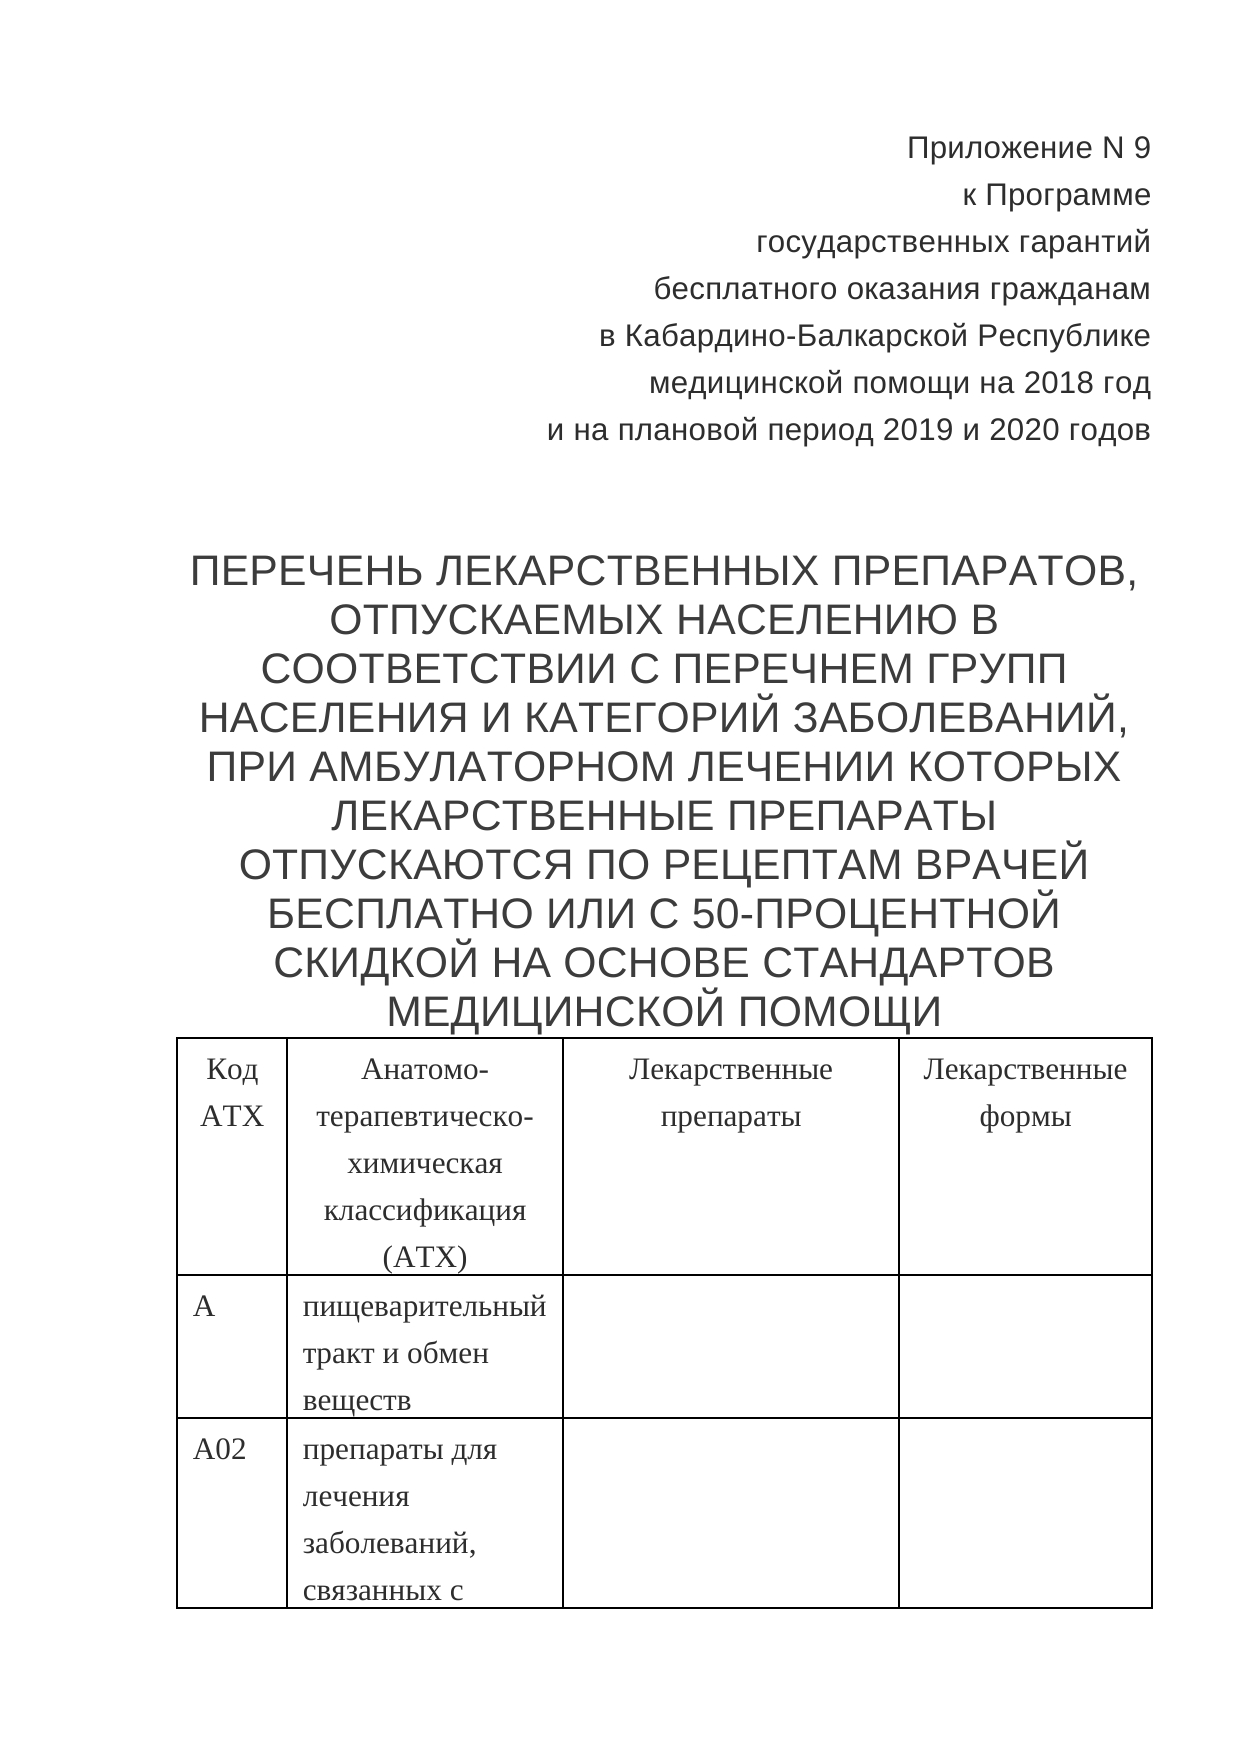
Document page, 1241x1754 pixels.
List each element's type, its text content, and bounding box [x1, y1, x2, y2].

table_cell [900, 1419, 1151, 1607]
table_cell [564, 1276, 898, 1417]
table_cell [288, 1419, 562, 1607]
table_cell [564, 1419, 898, 1607]
table_cell Анатомо-терапевтическо-химическая классификация (АТХ) [288, 1039, 562, 1274]
text ПЕРЕЧЕНЬ ЛЕКАРСТВЕННЫХ ПРЕПАРАТОВ, ОТПУСКАЕМЫХ НАСЕЛЕНИЮ В СООТВЕТСТВИИ С ПЕРЕЧНЕМ ГРУПП НАСЕЛЕНИЯ И КАТЕГОРИЙ ЗАБОЛЕВАНИЙ, ПРИ АМБУЛАТОРНОМ ЛЕЧЕНИИ КОТОРЫХ ЛЕКАРСТВЕННЫЕ ПРЕПАРАТЫ ОТПУСКАЮТСЯ ПО РЕЦЕПТАМ ВРАЧЕЙ БЕСПЛАТНО ИЛИ С 50-ПРОЦЕНТНОЙ СКИДКОЙ НА ОСНОВЕ СТАНДАРТОВ МЕДИЦИНСКОЙ ПОМОЩИ [177, 447, 1152, 1036]
table_cell A [178, 1276, 286, 1417]
table_cell Код АТХ [178, 1039, 286, 1274]
table_cell Лекарственные формы [900, 1039, 1151, 1274]
table_cell A02 [178, 1419, 286, 1607]
text Приложение N 9 к Программе государственных гарантий бесплатного оказания гражданам в Кабардино-Балкарской Республике медицинской помощи на 2018 год и на плановой период 2019 и 2020 годов [177, 118, 1152, 447]
table_cell [900, 1276, 1151, 1417]
table_cell Лекарственные препараты [564, 1039, 898, 1274]
table_cell пищеварительный тракт и обмен веществ [288, 1276, 562, 1417]
